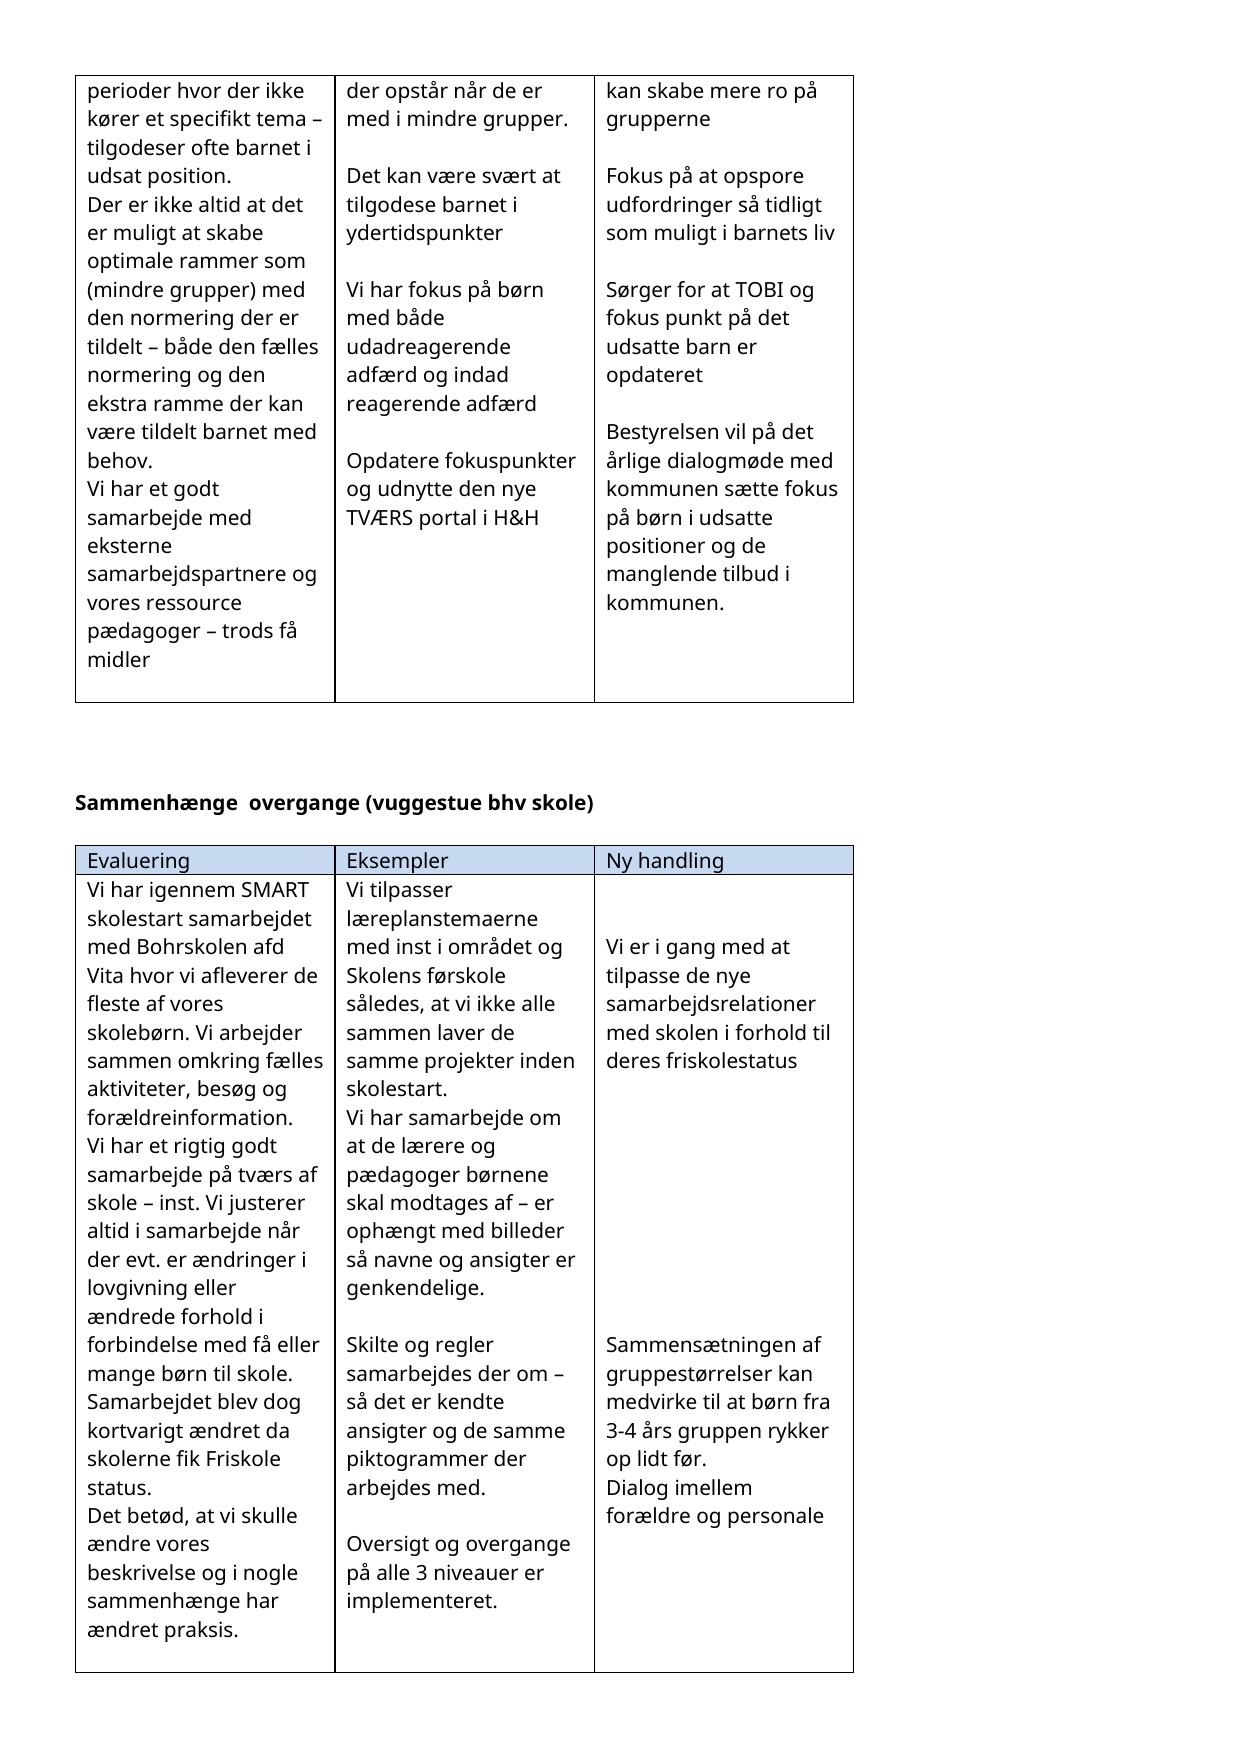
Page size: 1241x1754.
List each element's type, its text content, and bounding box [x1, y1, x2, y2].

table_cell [595, 76, 853, 702]
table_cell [76, 76, 334, 702]
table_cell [595, 875, 853, 1672]
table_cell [336, 76, 594, 702]
table_header Evaluering [76, 846, 334, 874]
table_header Ny handling [595, 846, 853, 874]
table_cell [336, 875, 594, 1672]
text Sammenhænge overgange (vuggestue bhv skole) [75, 788, 1165, 816]
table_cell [76, 875, 334, 1672]
table_header Eksempler [336, 846, 594, 874]
